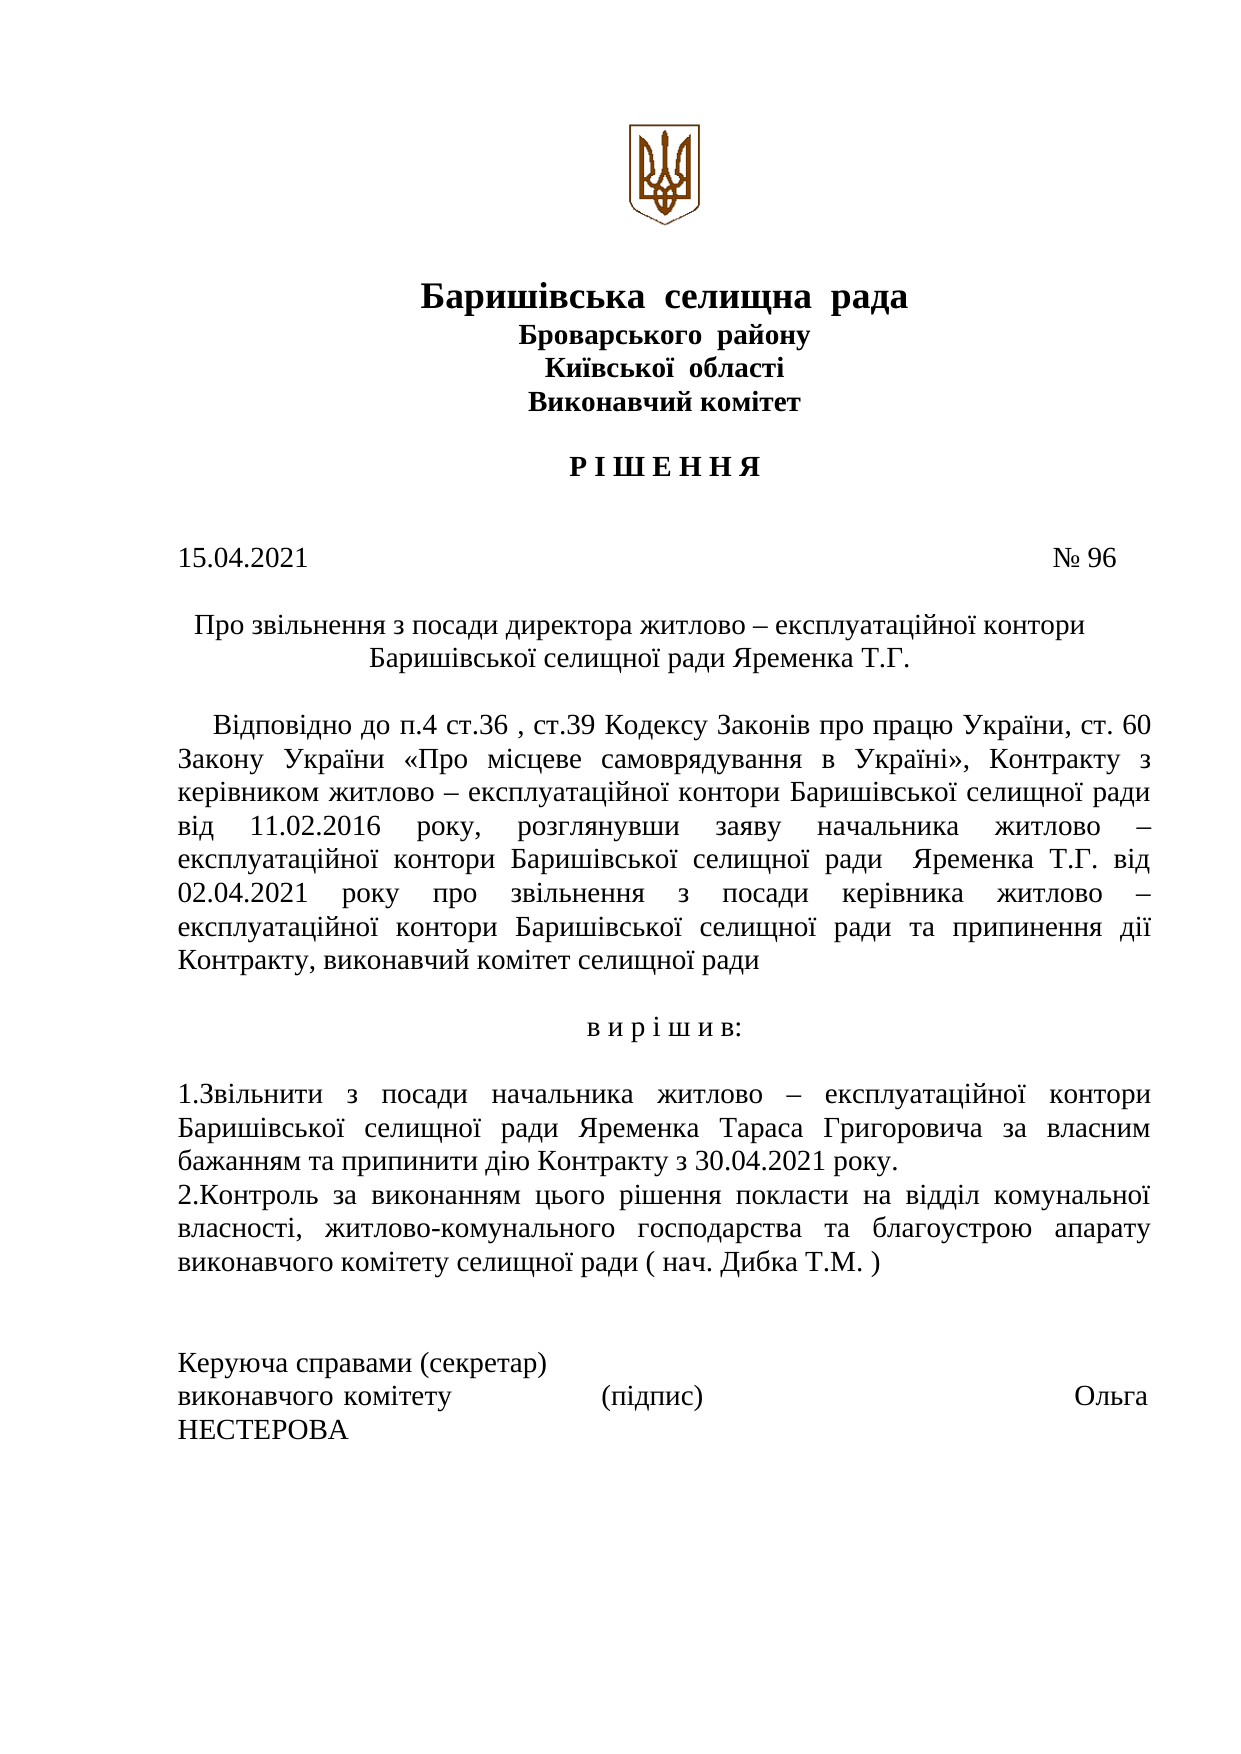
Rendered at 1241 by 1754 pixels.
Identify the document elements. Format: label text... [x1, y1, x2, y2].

text Керуюча справами (секретар) [177, 1345, 1152, 1378]
text 15.04.2021 № 96 [177, 540, 1152, 573]
text Про звільнення з посади директора житлово – експлуатаційної контори Баришівської селищної ради Яременка Т.Г. [177, 607, 1102, 674]
text в и р і ш и в: [177, 1009, 1152, 1043]
subtitle Броварського району [177, 317, 1152, 350]
text 1.Звільнити з посади начальника житлово – експлуатаційної контори Баришівської селищної ради Яременка Тараса Григоровича за власним бажанням та припинити дію Контракту з 30.04.2021 року. [177, 1076, 1152, 1177]
subtitle Баришівська селищна рада [177, 274, 1152, 317]
text виконавчого комітету (підпис) Ольга НЕСТЕРОВА [177, 1378, 1152, 1445]
text Виконавчий комітет [177, 384, 1152, 417]
picture [622, 118, 707, 231]
subtitle Р І Ш Е Н Н Я [177, 449, 1152, 482]
text 2.Контроль за виконанням цього рішення покласти на відділ комунальної власності, житлово-комунального господарства та благоустрою апарату виконавчого комітету селищної ради ( нач. Дибка Т.М. ) [177, 1177, 1152, 1278]
text Відповідно до п.4 ст.36 , ст.39 Кодексу Законів про працю України, ст. 60 Закону України «Про місцеве самоврядування в Україні», Контракту з керівником житлово – експлуатаційної контори Баришівської селищної ради від 11.02.2016 року, розглянувши заяву начальника житлово – експлуатаційної контори Баришівської селищної ради Яременка Т.Г. від 02.04.2021 року про звільнення з посади керівника житлово – експлуатаційної контори Баришівської селищної ради та припинення дії Контракту, виконавчий комітет селищної ради [177, 707, 1152, 976]
text Київської області [177, 350, 1152, 384]
